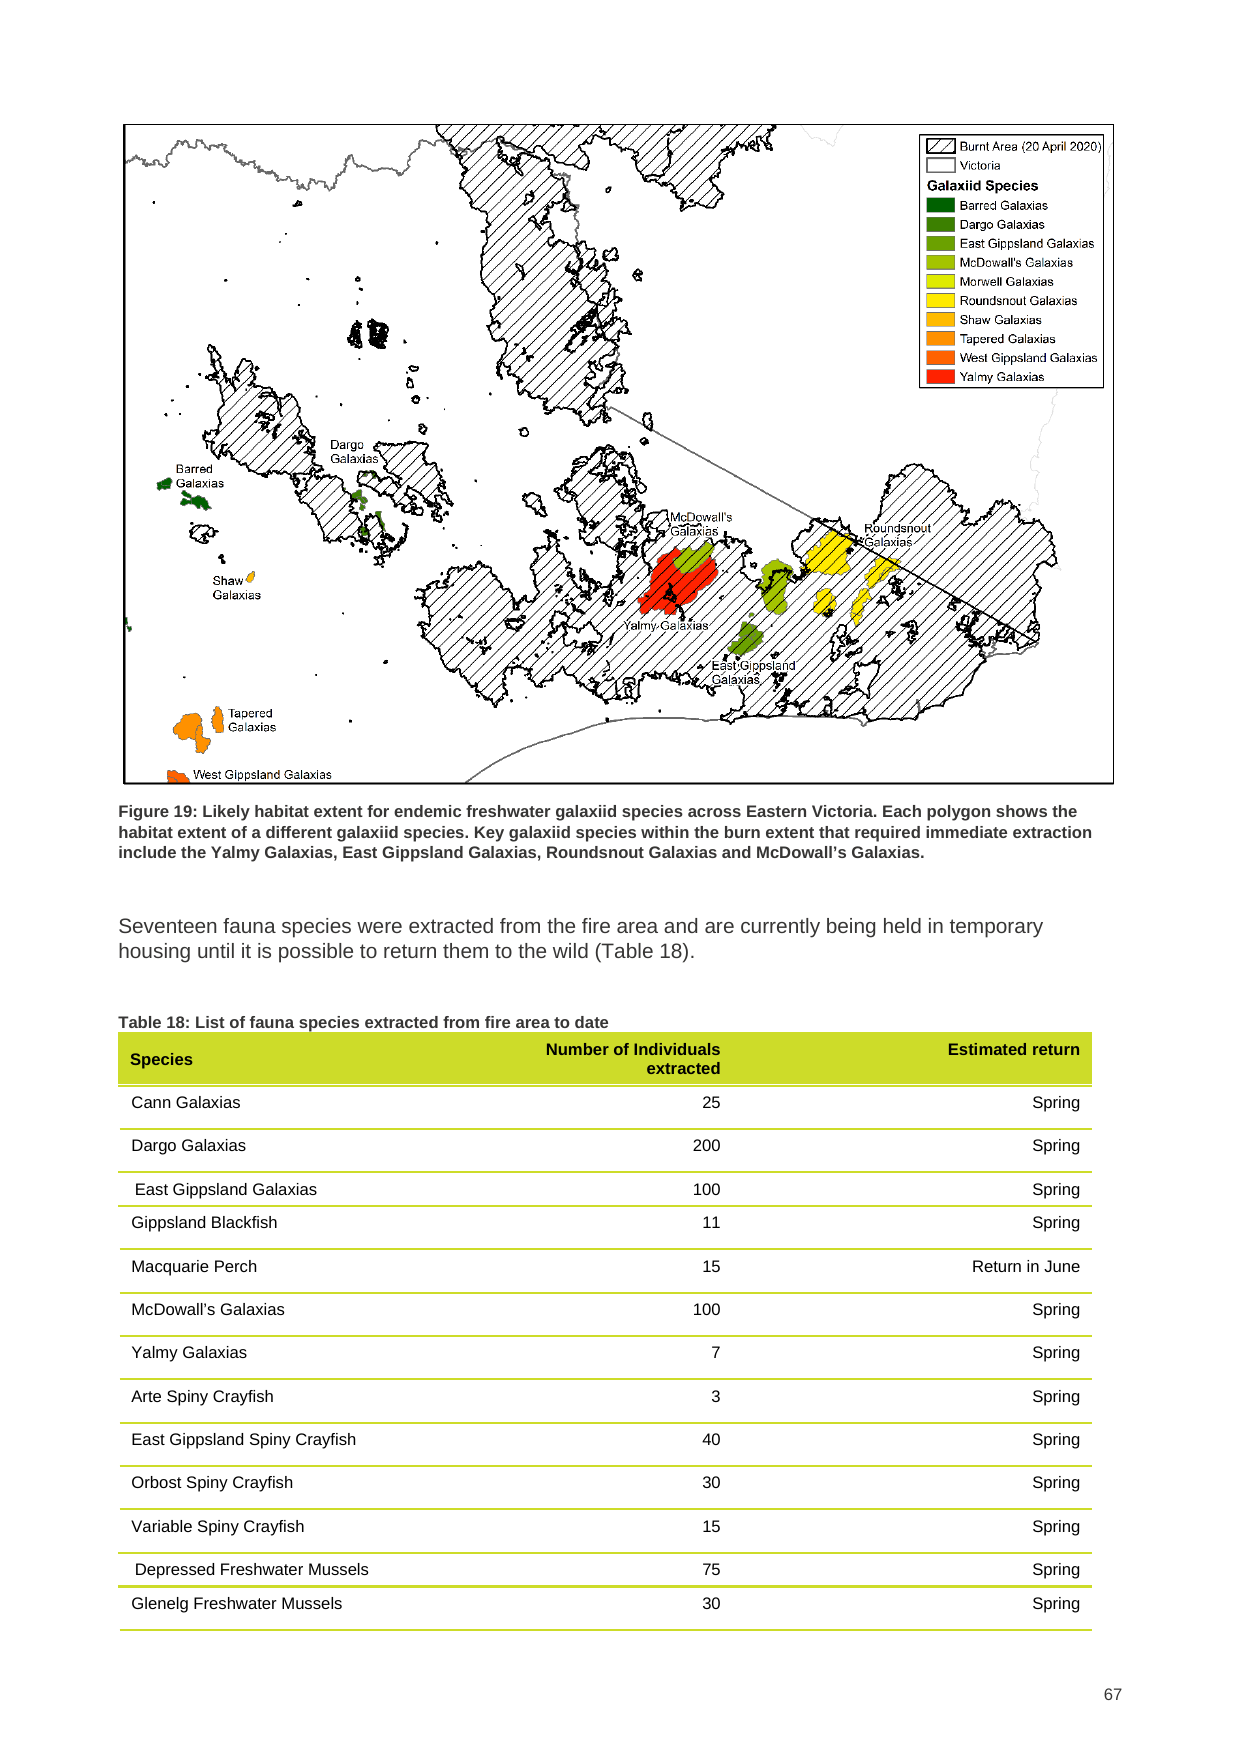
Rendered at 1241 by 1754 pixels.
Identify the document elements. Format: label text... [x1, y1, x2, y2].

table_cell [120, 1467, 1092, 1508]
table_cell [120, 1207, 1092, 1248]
picture [118, 118, 1118, 788]
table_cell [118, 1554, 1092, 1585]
text Seventeen fauna species were extracted from the fire area and are currently being held in temporary housing until it is possible to return them to the wild (Table 18). [118, 912, 1122, 962]
text Table 18: List of fauna species extracted from fire area to date [118, 1012, 1122, 1032]
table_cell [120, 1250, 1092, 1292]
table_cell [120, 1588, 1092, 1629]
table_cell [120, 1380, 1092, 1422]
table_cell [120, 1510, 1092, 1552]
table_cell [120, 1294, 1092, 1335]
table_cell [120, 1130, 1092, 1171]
text Figure 19: Likely habitat extent for endemic freshwater galaxiid species across Eastern Victoria. Each polygon shows the habitat extent of a different galaxiid species. Key galaxiid species within the burn extent that required immediate extraction include the Yalmy Galaxias, East Gippsland Galaxias, Roundsnout Galaxias and McDowall’s Galaxias. [118, 800, 1122, 862]
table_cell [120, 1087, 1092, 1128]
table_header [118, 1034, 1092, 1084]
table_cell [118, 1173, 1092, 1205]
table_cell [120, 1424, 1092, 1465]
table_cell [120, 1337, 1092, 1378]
